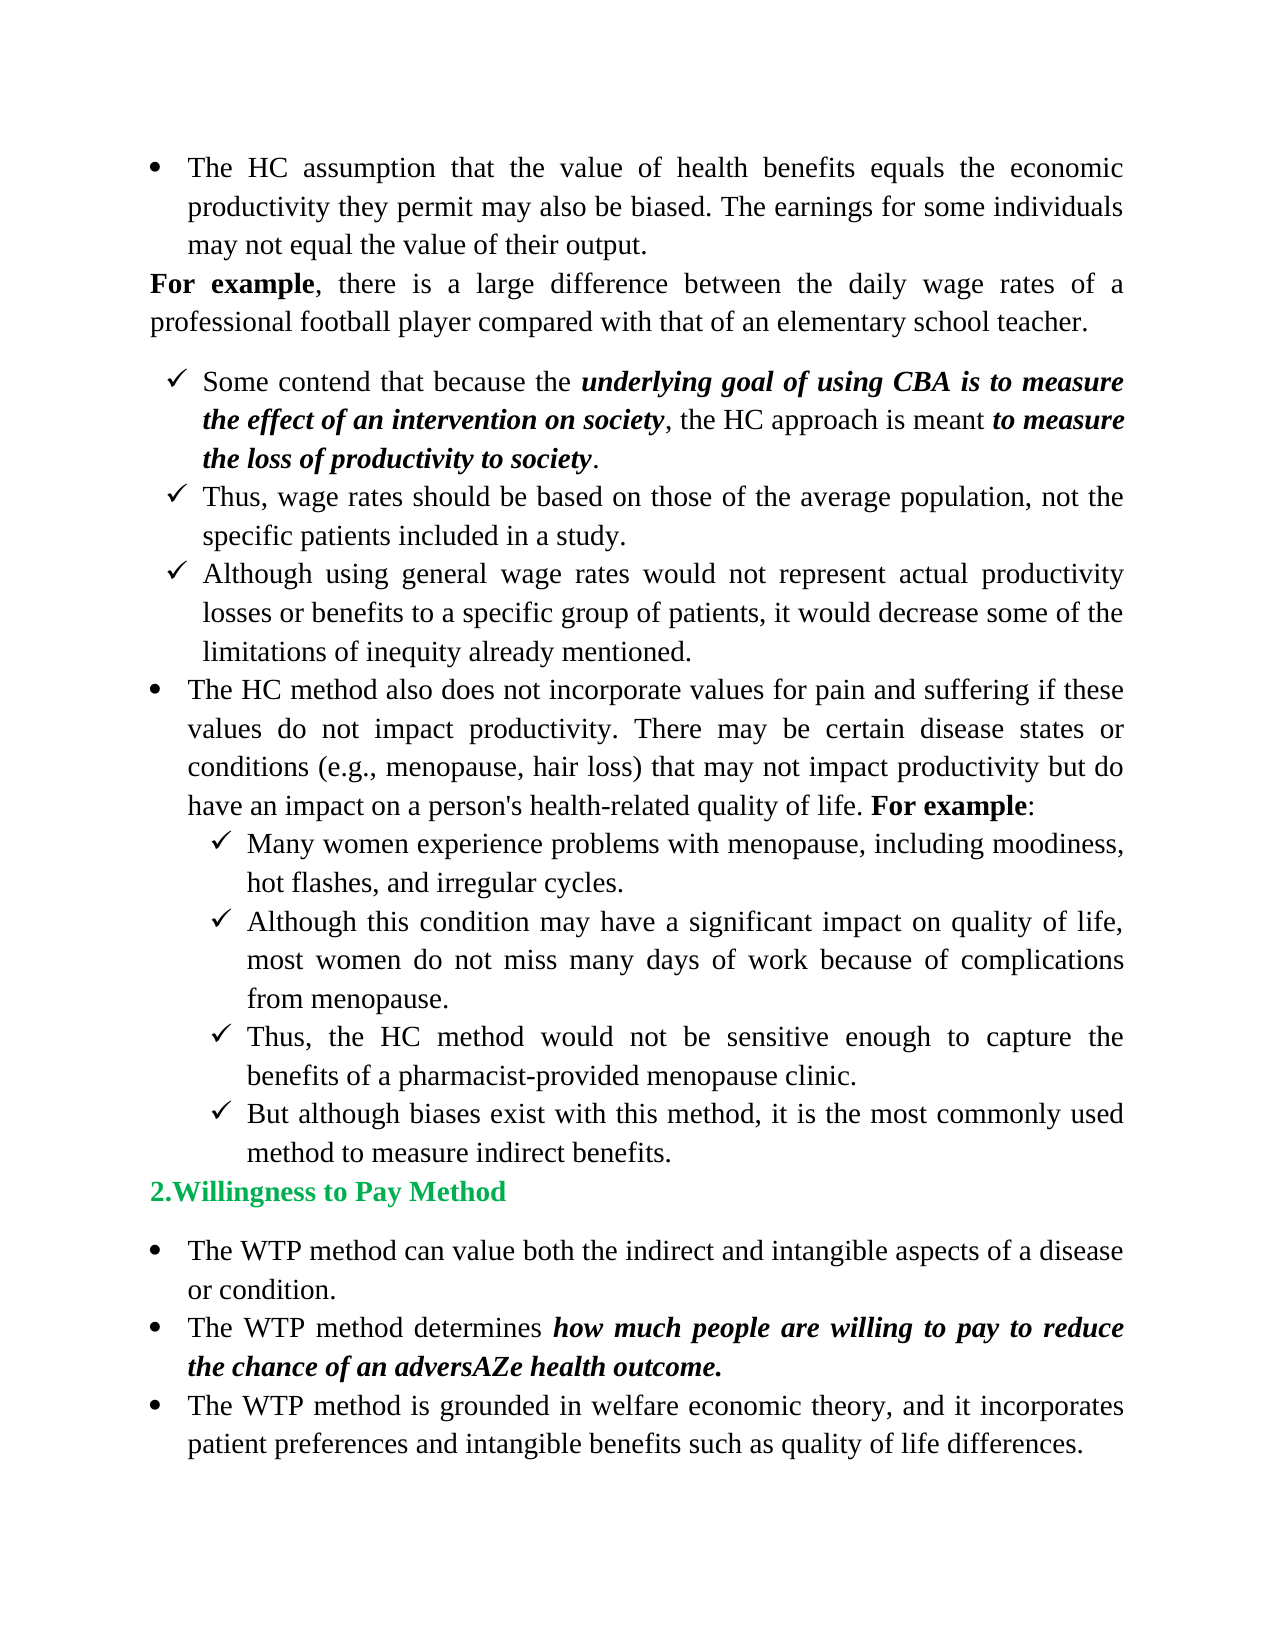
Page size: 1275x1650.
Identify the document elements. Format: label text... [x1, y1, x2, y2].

text 2.Willingness to Pay Method [150, 1174, 1125, 1207]
list The HC method also does not incorporate values for pain and suffering if these values do not impact productivity. There may be certain disease states or conditions (e.g., menopause, hair loss) that may not impact productivity but do have an impact on a person's health-related quality of life. For example: [150, 672, 1125, 822]
list The WTP method is grounded in welfare economic theory, and it incorporates patient preferences and intangible benefits such as quality of life differences. [150, 1388, 1125, 1460]
list Although this condition may have a significant impact on quality of life, most women do not miss many days of work because of complications from menopause. [209, 904, 1125, 1014]
list The WTP method can value both the indirect and intangible aspects of a disease or condition. [150, 1233, 1125, 1305]
list Although using general wage rates would not represent actual productivity losses or benefits to a specific group of patients, it would decrease some of the limitations of inequity already mentioned. [165, 557, 1125, 667]
list The WTP method determines how much people are willing to pay to reduce the chance of an adversAZe health outcome. [150, 1310, 1125, 1383]
list Thus, the HC method would not be sensitive enough to capture the benefits of a pharmacist-provided menopause clinic. [209, 1019, 1125, 1092]
list Some contend that because the underlying goal of using CBA is to measure the effect of an intervention on society, the HC approach is meant to measure the loss of productivity to society. [165, 364, 1125, 474]
list The HC assumption that the value of health benefits equals the economic productivity they permit may also be biased. The earnings for some individuals may not equal the value of their output. [150, 150, 1125, 261]
list But although biases exist with this method, it is the most commonly used method to measure indirect benefits. [209, 1097, 1125, 1169]
text For example, there is a large difference between the daily wage rates of a professional football player compared with that of an elementary school teacher. [150, 266, 1125, 338]
list Thus, wage rates should be based on those of the average population, not the specific patients included in a study. [165, 479, 1125, 552]
list Many women experience problems with menopause, including moodiness, hot flashes, and irregular cycles. [209, 827, 1125, 899]
